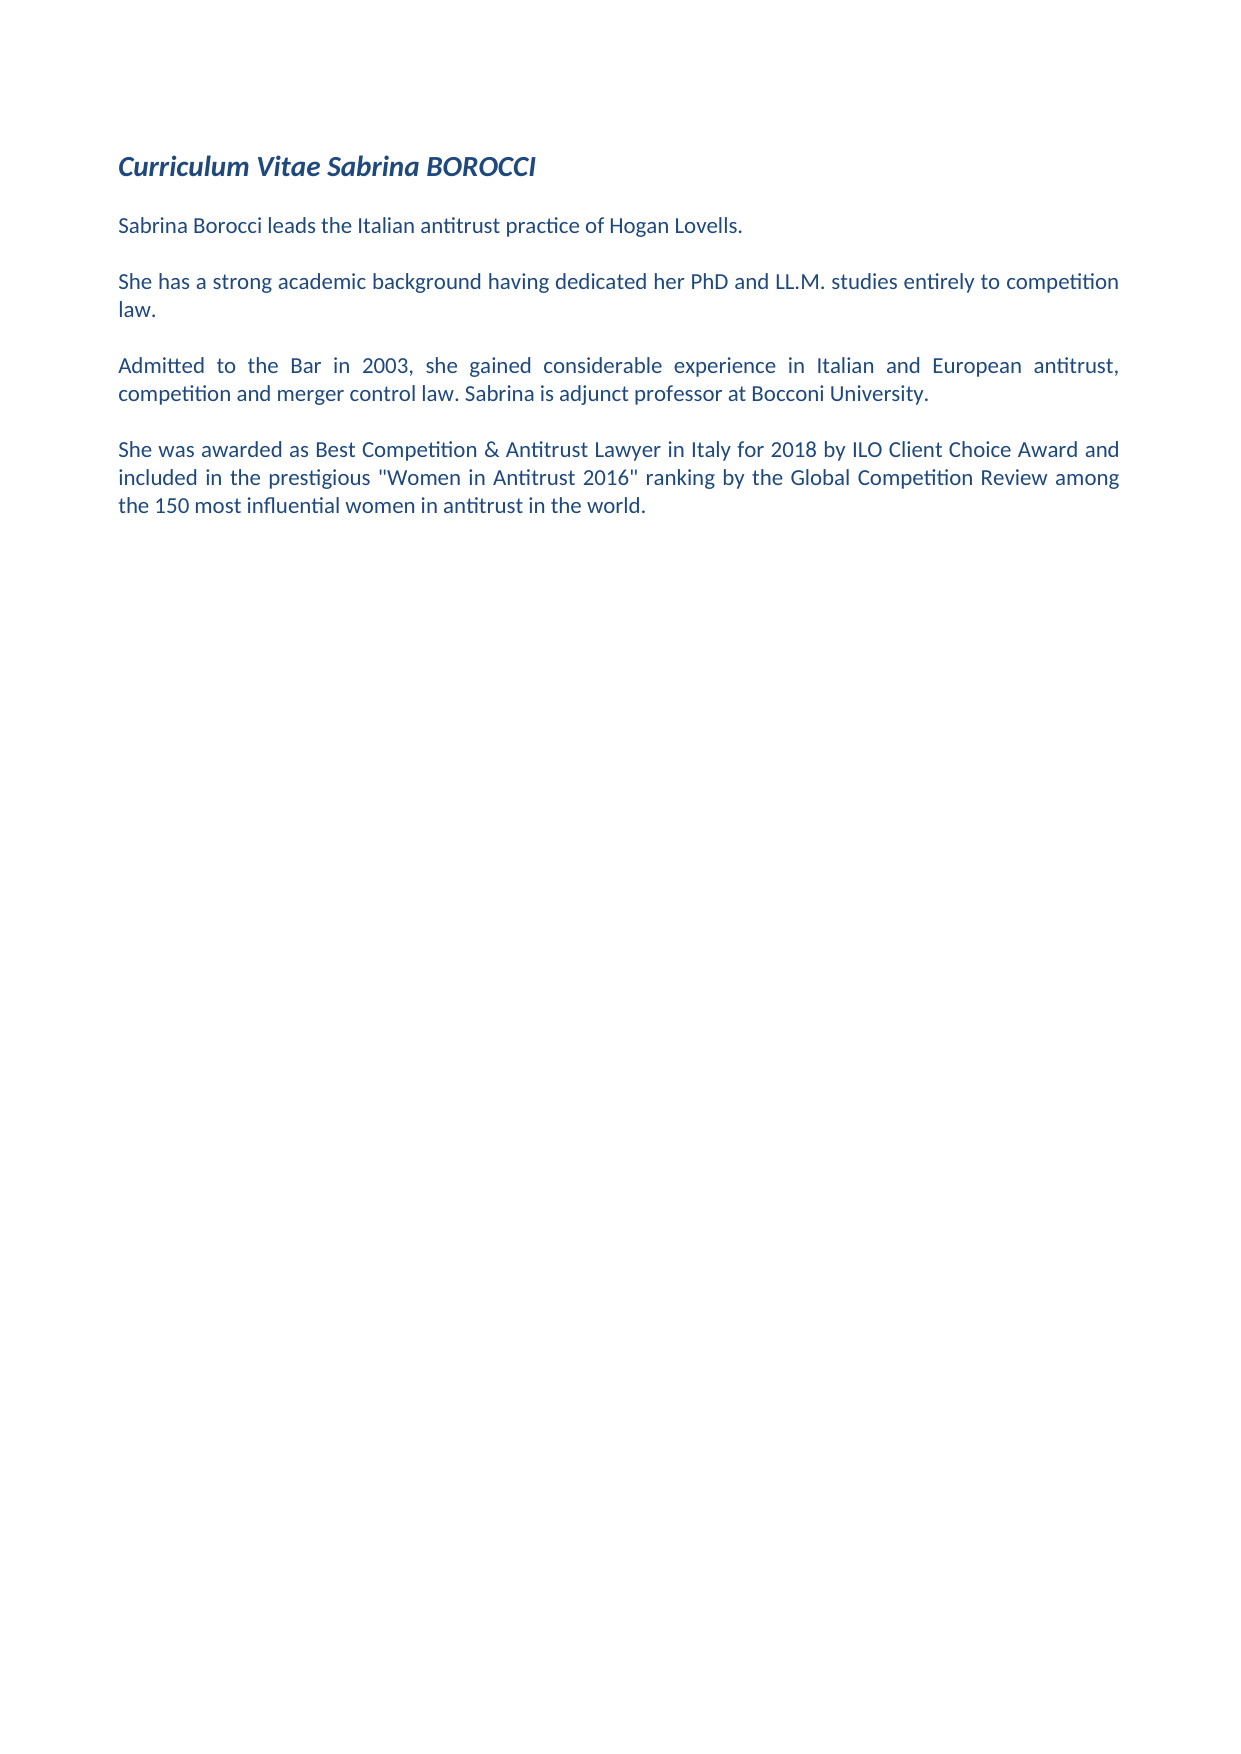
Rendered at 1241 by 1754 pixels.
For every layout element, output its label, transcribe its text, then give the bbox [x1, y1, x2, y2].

text Admitted to the Bar in 2003, she gained considerable experience in Italian and European antitrust, competition and merger control law. Sabrina is adjunct professor at Bocconi University. [118, 351, 1122, 407]
text Curriculum Vitae Sabrina BOROCCI [118, 148, 1122, 183]
text She was awarded as Best Competition & Antitrust Lawyer in Italy for 2018 by ILO Client Choice Award and included in the prestigious "Women in Antitrust 2016" ranking by the Global Competition Review among the 150 most influential women in antitrust in the world. [118, 435, 1122, 519]
text Sabrina Borocci leads the Italian antitrust practice of Hogan Lovells. [118, 211, 1122, 239]
text She has a strong academic background having dedicated her PhD and LL.M. studies entirely to competition law. [118, 267, 1122, 323]
